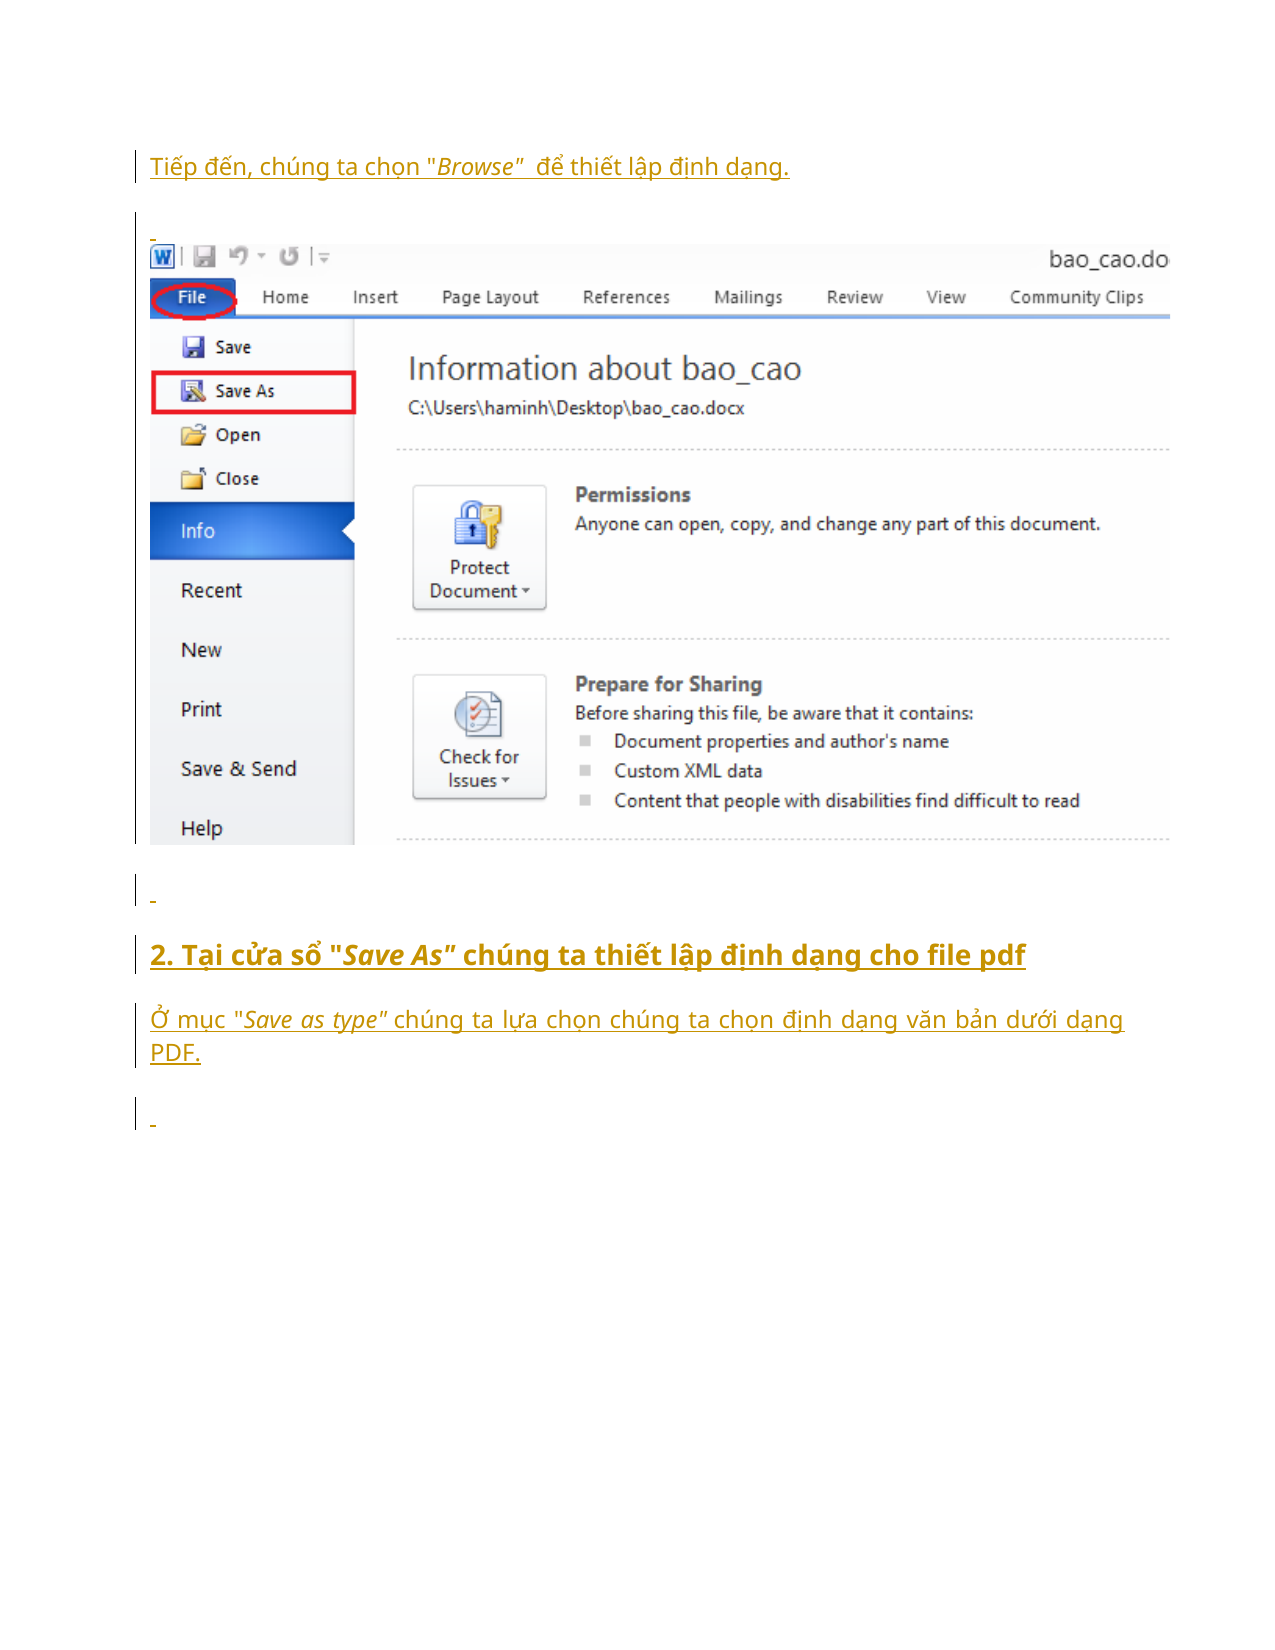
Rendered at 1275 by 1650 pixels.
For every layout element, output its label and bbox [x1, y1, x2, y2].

picture [150, 244, 1171, 845]
